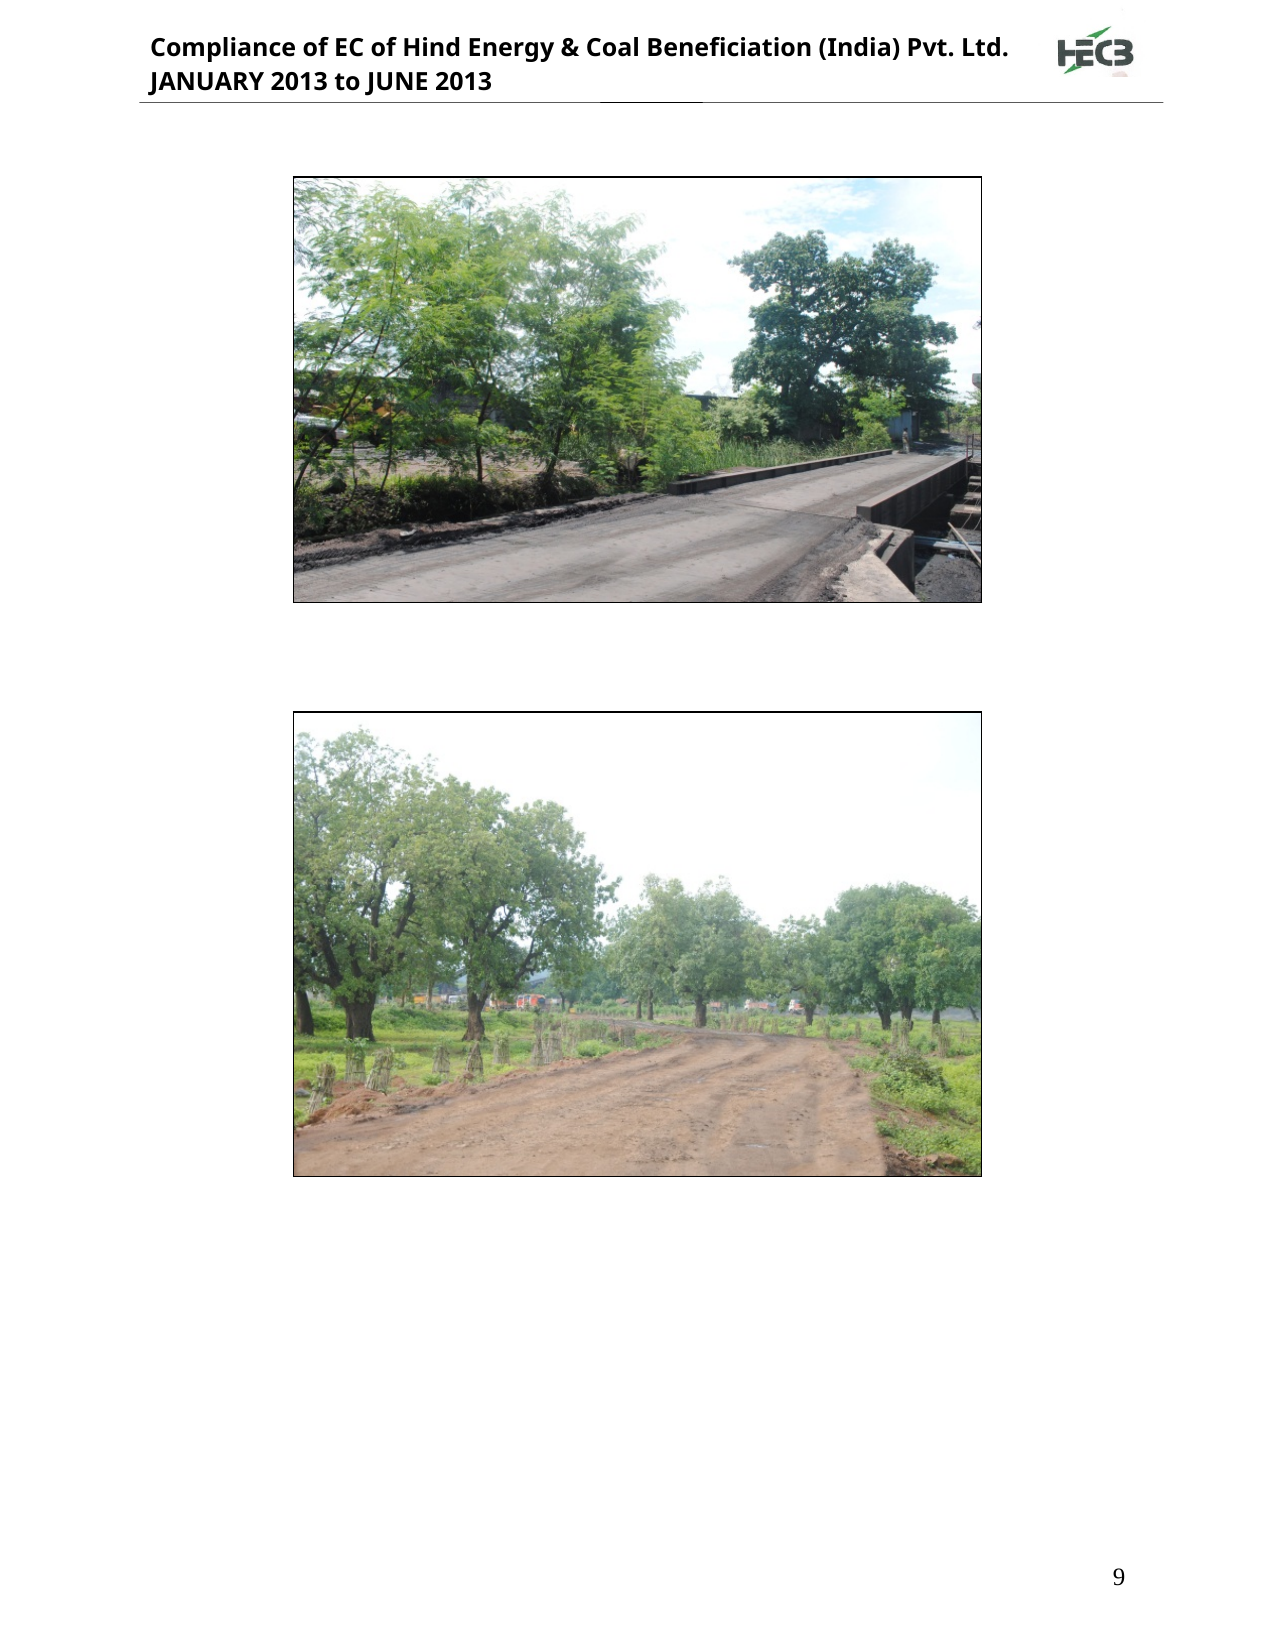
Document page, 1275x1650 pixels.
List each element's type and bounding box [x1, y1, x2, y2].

picture [294, 178, 981, 602]
picture [294, 713, 981, 1176]
